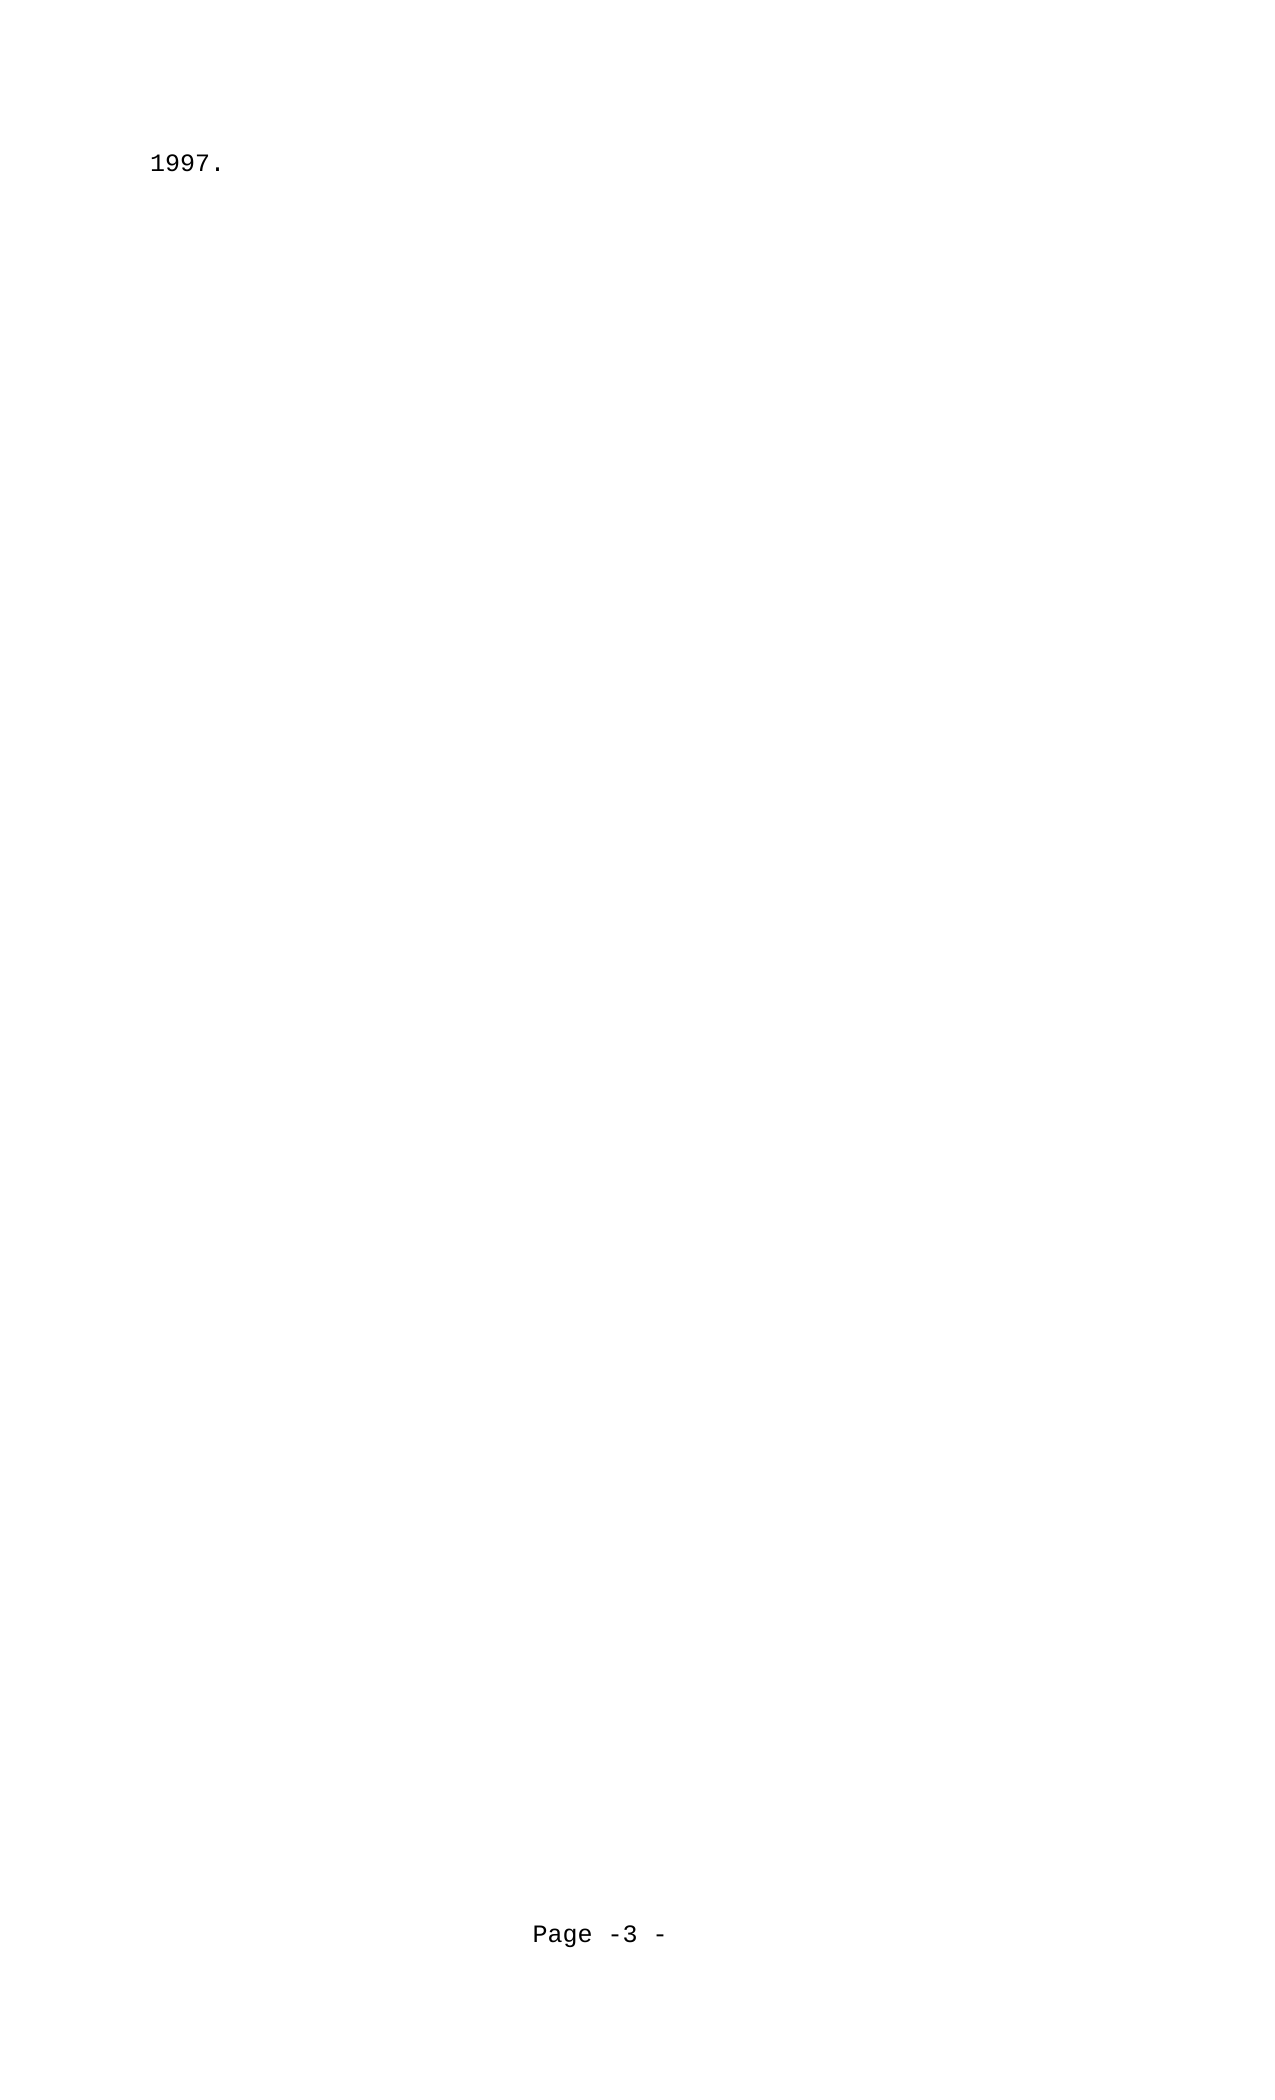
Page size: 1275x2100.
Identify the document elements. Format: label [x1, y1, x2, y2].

text [150, 150, 1125, 178]
